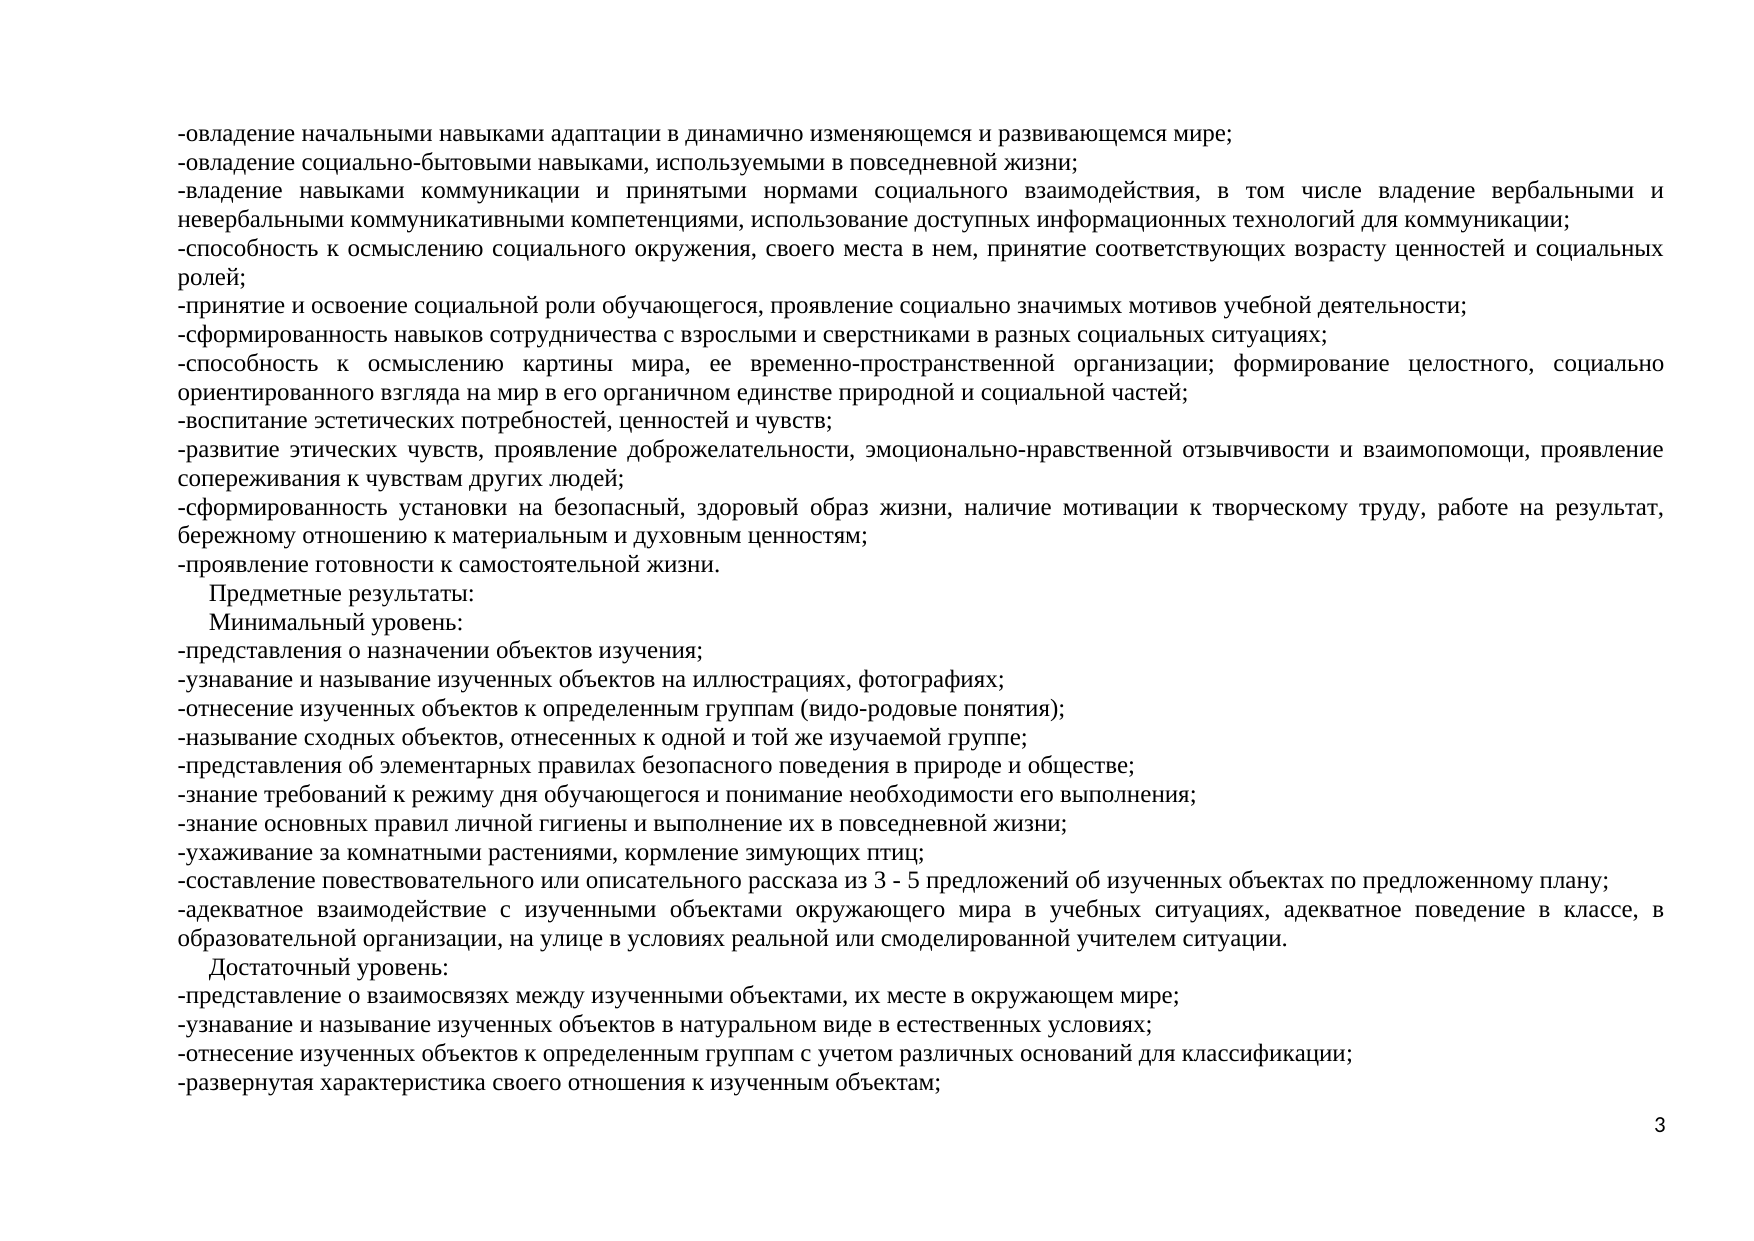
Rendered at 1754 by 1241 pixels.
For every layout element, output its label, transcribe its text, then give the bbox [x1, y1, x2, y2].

text -отнесение изученных объектов к определенным группам (видо-родовые понятия); [177, 693, 1665, 722]
text -принятие и освоение социальной роли обучающегося, проявление социально значимых мотивов учебной деятельности; [177, 291, 1665, 319]
text -отнесение изученных объектов к определенным группам с учетом различных оснований для классификации; [177, 1038, 1665, 1067]
text -ухаживание за комнатными растениями, кормление зимующих птиц; [177, 837, 1665, 866]
text -способность к осмыслению картины мира, ее временно-пространственной организации; формирование целостного, социально ориентированного взгляда на мир в его органичном единстве природной и социальной частей; [177, 348, 1665, 406]
text Минимальный уровень: [177, 607, 1665, 636]
text -развитие этических чувств, проявление доброжелательности, эмоционально-нравственной отзывчивости и взаимопомощи, проявление сопереживания к чувствам других людей; [177, 434, 1665, 492]
text -называние сходных объектов, отнесенных к одной и той же изучаемой группе; [177, 722, 1665, 751]
text -способность к осмыслению социального окружения, своего места в нем, принятие соответствующих возрасту ценностей и социальных ролей; [177, 233, 1665, 291]
text Предметные результаты: [177, 578, 1665, 607]
text -знание основных правил личной гигиены и выполнение их в повседневной жизни; [177, 808, 1665, 837]
text -узнавание и называние изученных объектов на иллюстрациях, фотографиях; [177, 664, 1665, 693]
text -адекватное взаимодействие с изученными объектами окружающего мира в учебных ситуациях, адекватное поведение в классе, в образовательной организации, на улице в условиях реальной или смоделированной учителем ситуации. [177, 894, 1665, 952]
text -представления о назначении объектов изучения; [177, 636, 1665, 664]
text -проявление готовности к самостоятельной жизни. [177, 549, 1665, 578]
text -владение навыками коммуникации и принятыми нормами социального взаимодействия, в том числе владение вербальными и невербальными коммуникативными компетенциями, использование доступных информационных технологий для коммуникации; [177, 176, 1665, 233]
text -овладение начальными навыками адаптации в динамично изменяющемся и развивающемся мире; [177, 118, 1665, 147]
text -овладение социально-бытовыми навыками, используемыми в повседневной жизни; [177, 147, 1665, 176]
text -представления об элементарных правилах безопасного поведения в природе и обществе; [177, 751, 1665, 779]
text -представление о взаимосвязях между изученными объектами, их месте в окружающем мире; [177, 981, 1665, 1009]
text -знание требований к режиму дня обучающегося и понимание необходимости его выполнения; [177, 779, 1665, 808]
text -узнавание и называние изученных объектов в натуральном виде в естественных условиях; [177, 1009, 1665, 1038]
text -составление повествовательного или описательного рассказа из 3 - 5 предложений об изученных объектах по предложенному плану; [177, 866, 1665, 894]
text -сформированность навыков сотрудничества с взрослыми и сверстниками в разных социальных ситуациях; [177, 319, 1665, 348]
text -воспитание эстетических потребностей, ценностей и чувств; [177, 406, 1665, 434]
text -сформированность установки на безопасный, здоровый образ жизни, наличие мотивации к творческому труду, работе на результат, бережному отношению к материальным и духовным ценностям; [177, 492, 1665, 549]
text Достаточный уровень: [177, 952, 1665, 981]
text -развернутая характеристика своего отношения к изученным объектам; [177, 1067, 1665, 1096]
